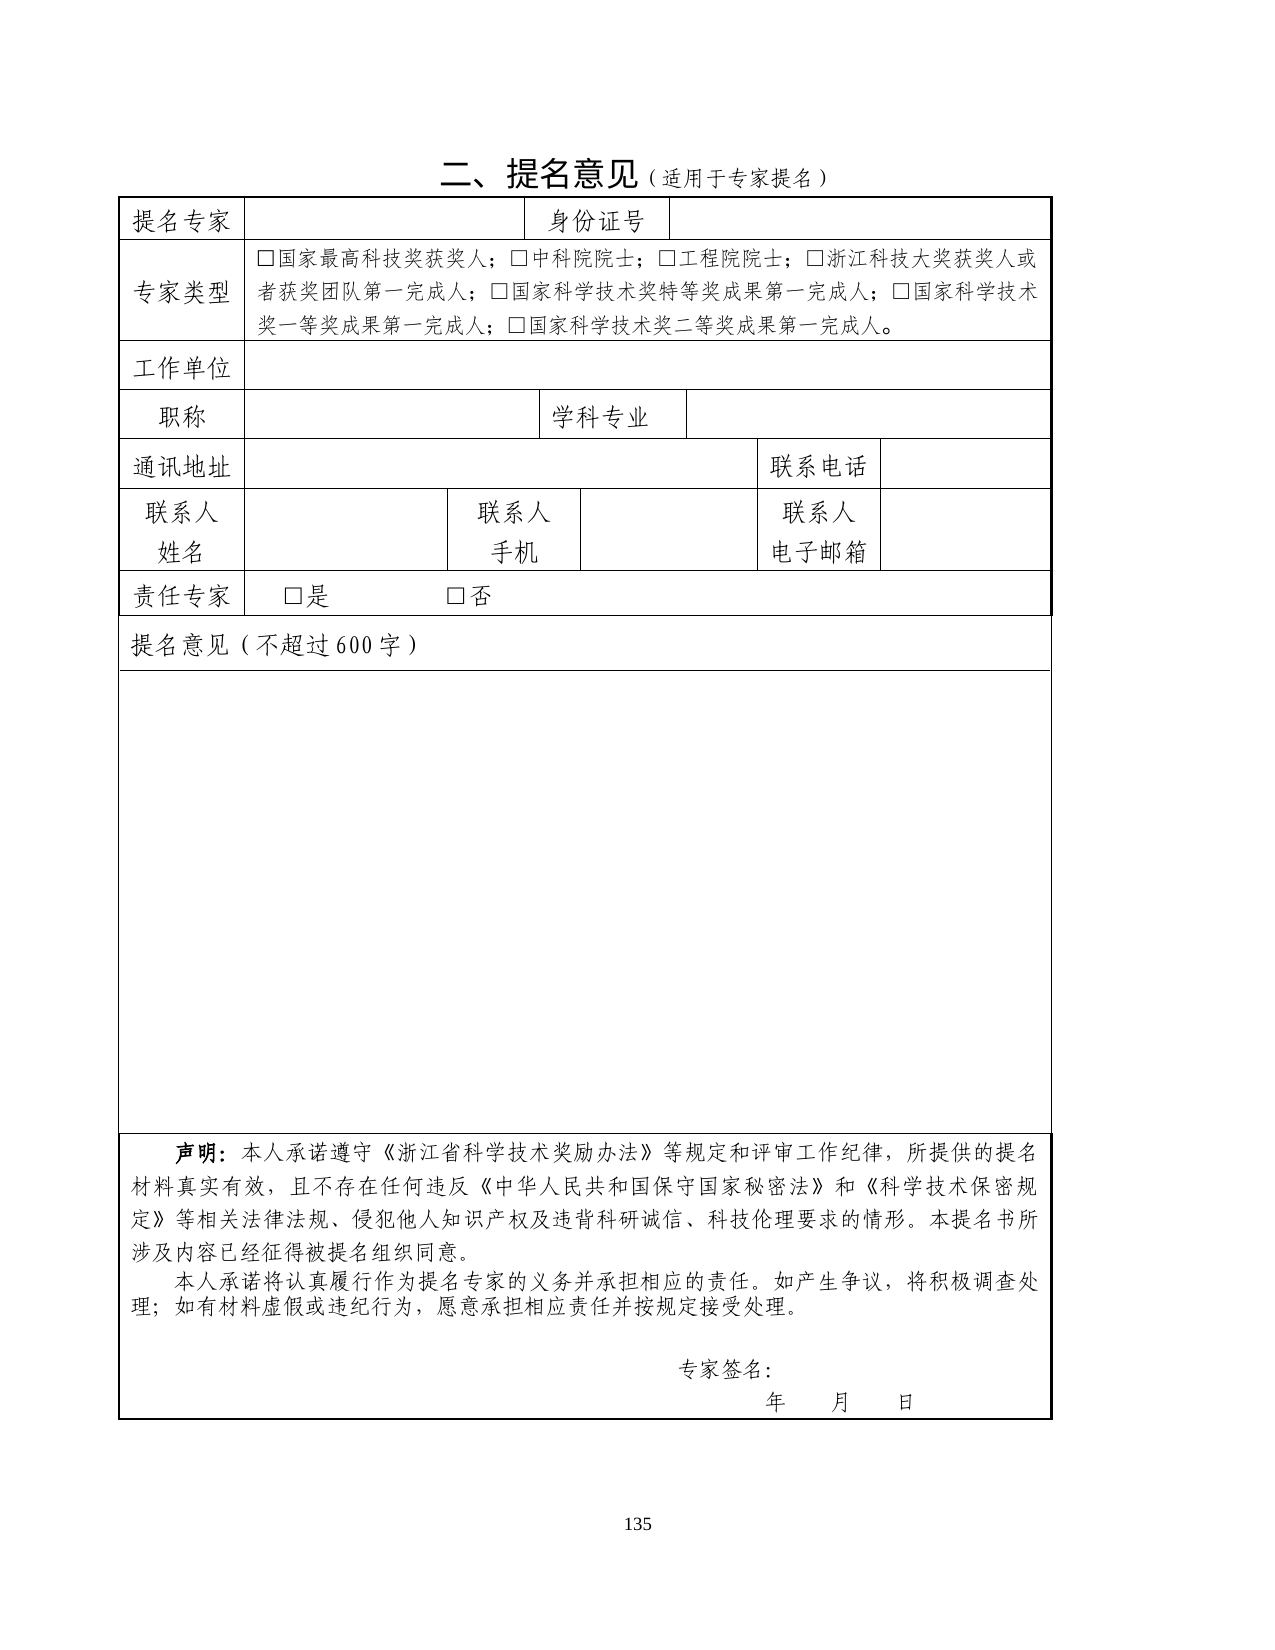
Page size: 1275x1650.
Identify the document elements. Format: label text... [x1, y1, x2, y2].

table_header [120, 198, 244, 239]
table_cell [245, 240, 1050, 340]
text 二、提名意见（适用于专家提名） [130, 148, 1145, 196]
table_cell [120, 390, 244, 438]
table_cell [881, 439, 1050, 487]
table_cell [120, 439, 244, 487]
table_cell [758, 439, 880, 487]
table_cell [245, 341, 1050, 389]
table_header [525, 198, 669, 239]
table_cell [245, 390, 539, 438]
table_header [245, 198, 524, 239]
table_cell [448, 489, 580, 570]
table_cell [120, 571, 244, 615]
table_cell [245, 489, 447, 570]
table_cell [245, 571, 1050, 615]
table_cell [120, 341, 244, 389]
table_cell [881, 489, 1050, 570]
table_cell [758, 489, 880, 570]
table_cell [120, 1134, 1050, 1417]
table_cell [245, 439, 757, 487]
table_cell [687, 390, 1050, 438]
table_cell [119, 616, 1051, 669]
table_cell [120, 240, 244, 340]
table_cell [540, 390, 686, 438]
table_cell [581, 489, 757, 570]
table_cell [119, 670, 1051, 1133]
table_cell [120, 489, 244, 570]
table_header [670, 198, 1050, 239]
